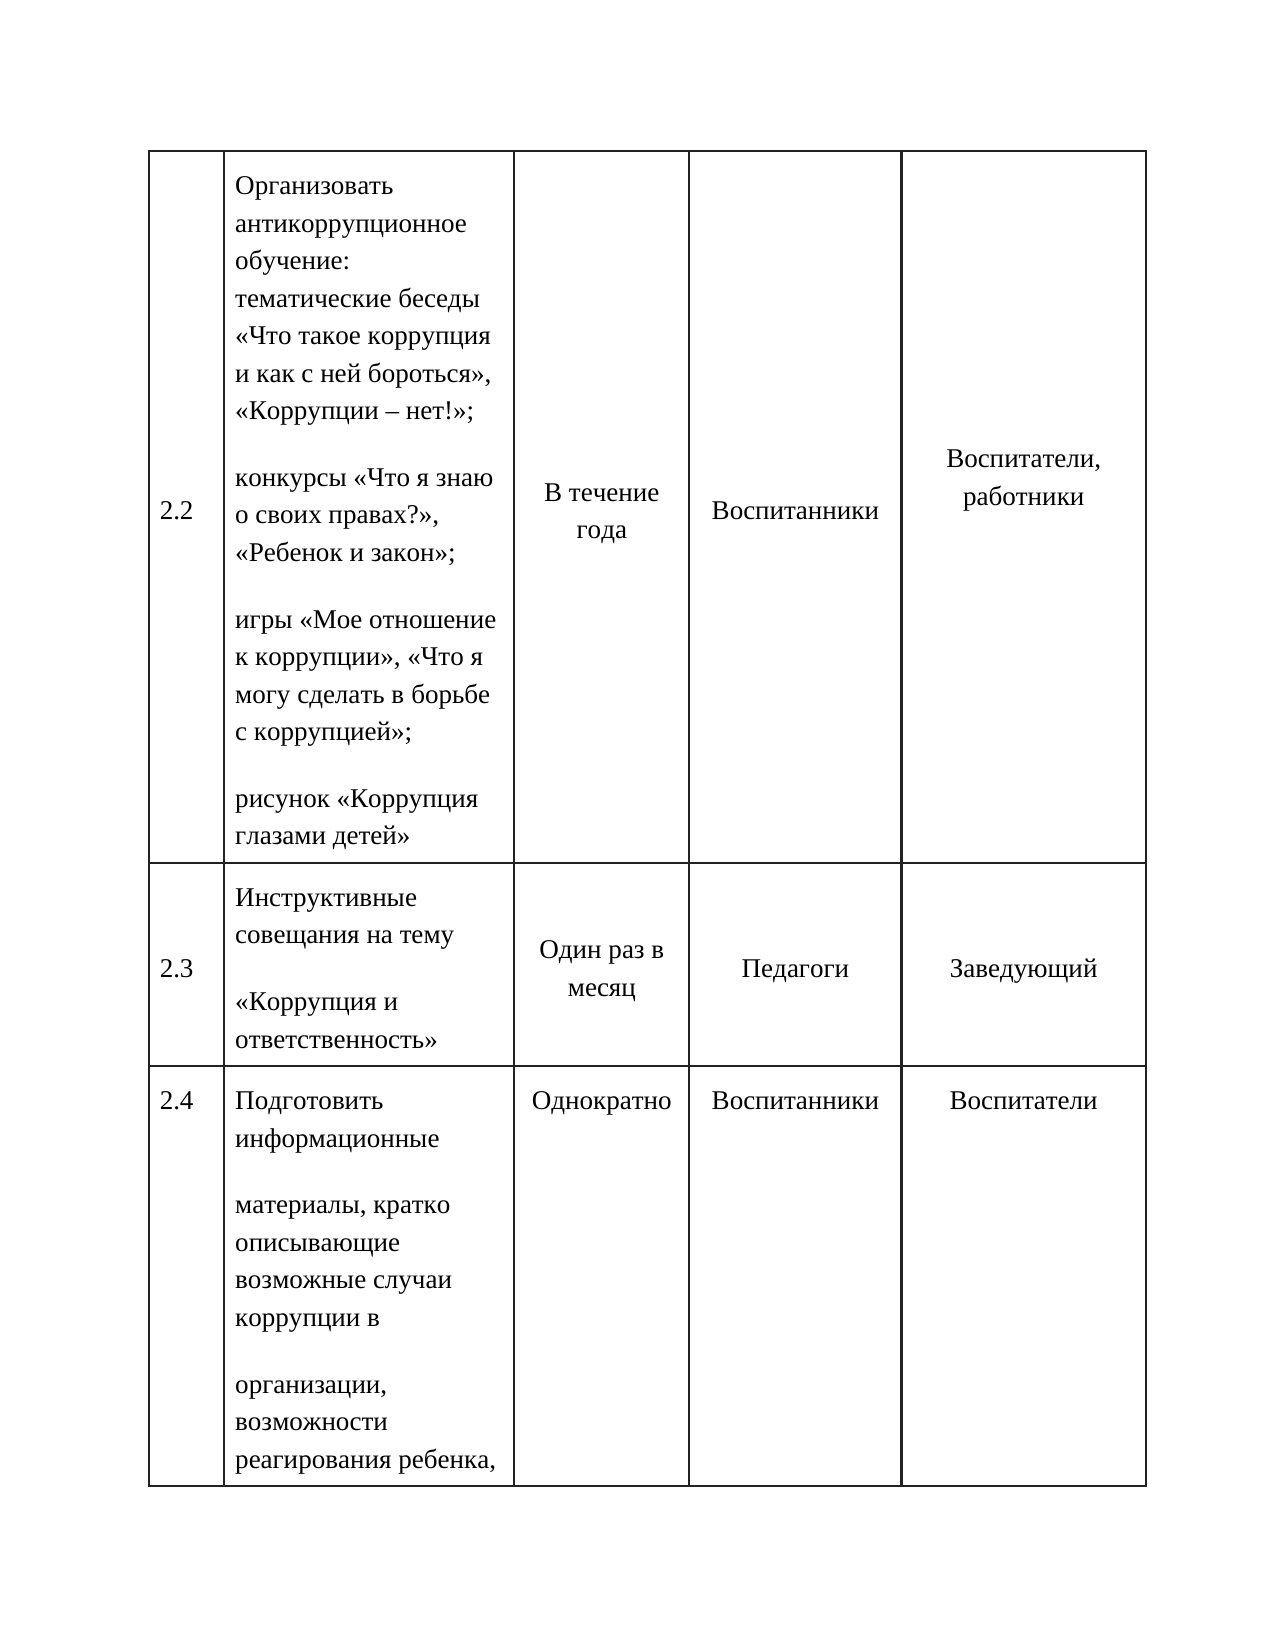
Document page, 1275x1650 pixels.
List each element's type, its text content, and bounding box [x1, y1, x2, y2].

table_cell Заведующий [903, 864, 1145, 1065]
table_cell 2.3 [150, 864, 223, 1065]
table_cell Воспитанники [690, 1067, 900, 1485]
table_cell Воспитанники [690, 152, 900, 862]
table_cell 2.2 [150, 152, 223, 862]
table_cell Воспитатели, работники [903, 152, 1145, 862]
table_cell Организовать антикоррупционное обучение: тематические беседы «Что такое коррупция и как с ней бороться», «Коррупции – нет!»; конкурсы «Что я знаю о своих правах?», «Ребенок и закон»; игры «Мое отношение к коррупции», «Что я могу сделать в борьбе с коррупцией»; рисунок «Коррупция глазами детей» [225, 152, 513, 862]
table_cell 2.4 [150, 1067, 223, 1485]
table_cell Инструктивные совещания на тему «Коррупция и ответственность» [225, 864, 513, 1065]
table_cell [225, 1067, 513, 1485]
table_cell Однократно [515, 1067, 688, 1485]
table_cell Один раз в месяц [515, 864, 688, 1065]
table_cell Педагоги [690, 864, 900, 1065]
table_cell Воспитатели [903, 1067, 1145, 1485]
table_cell В течение года [515, 152, 688, 862]
